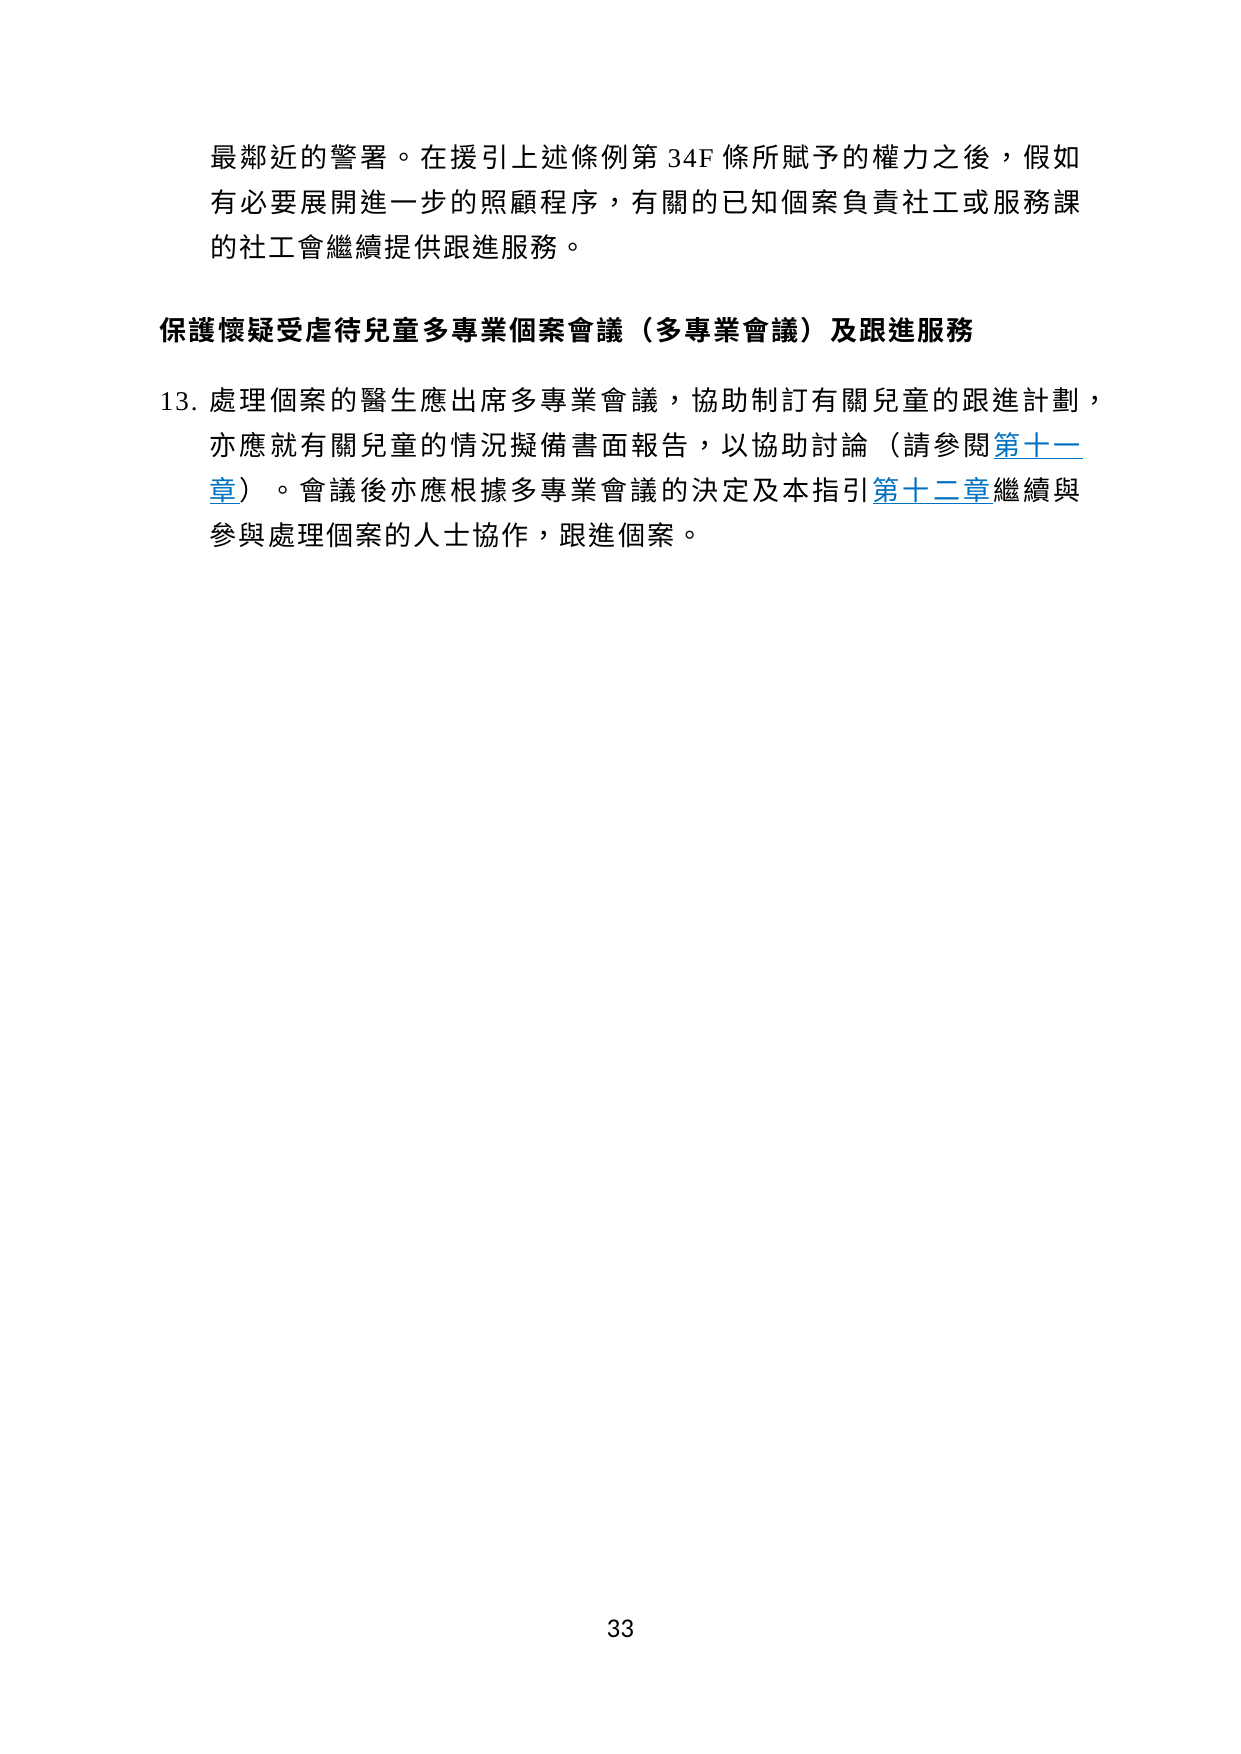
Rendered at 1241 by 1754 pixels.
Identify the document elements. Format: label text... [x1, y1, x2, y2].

text 保護懷疑受虐待兒童多專業個案會議（多專業會議）及跟進服務 [159, 309, 1081, 348]
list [159, 136, 1081, 265]
list 處理個案的醫生應出席多專業會議，協助制訂有關兒童的跟進計劃，亦應就有關兒童的情況擬備書面報告，以協助討論（請參閱第十一章）。會議後亦應根據多專業會議的決定及本指引第十二章繼續與參與處理個案的人士協作，跟進個案。 [159, 379, 1081, 553]
